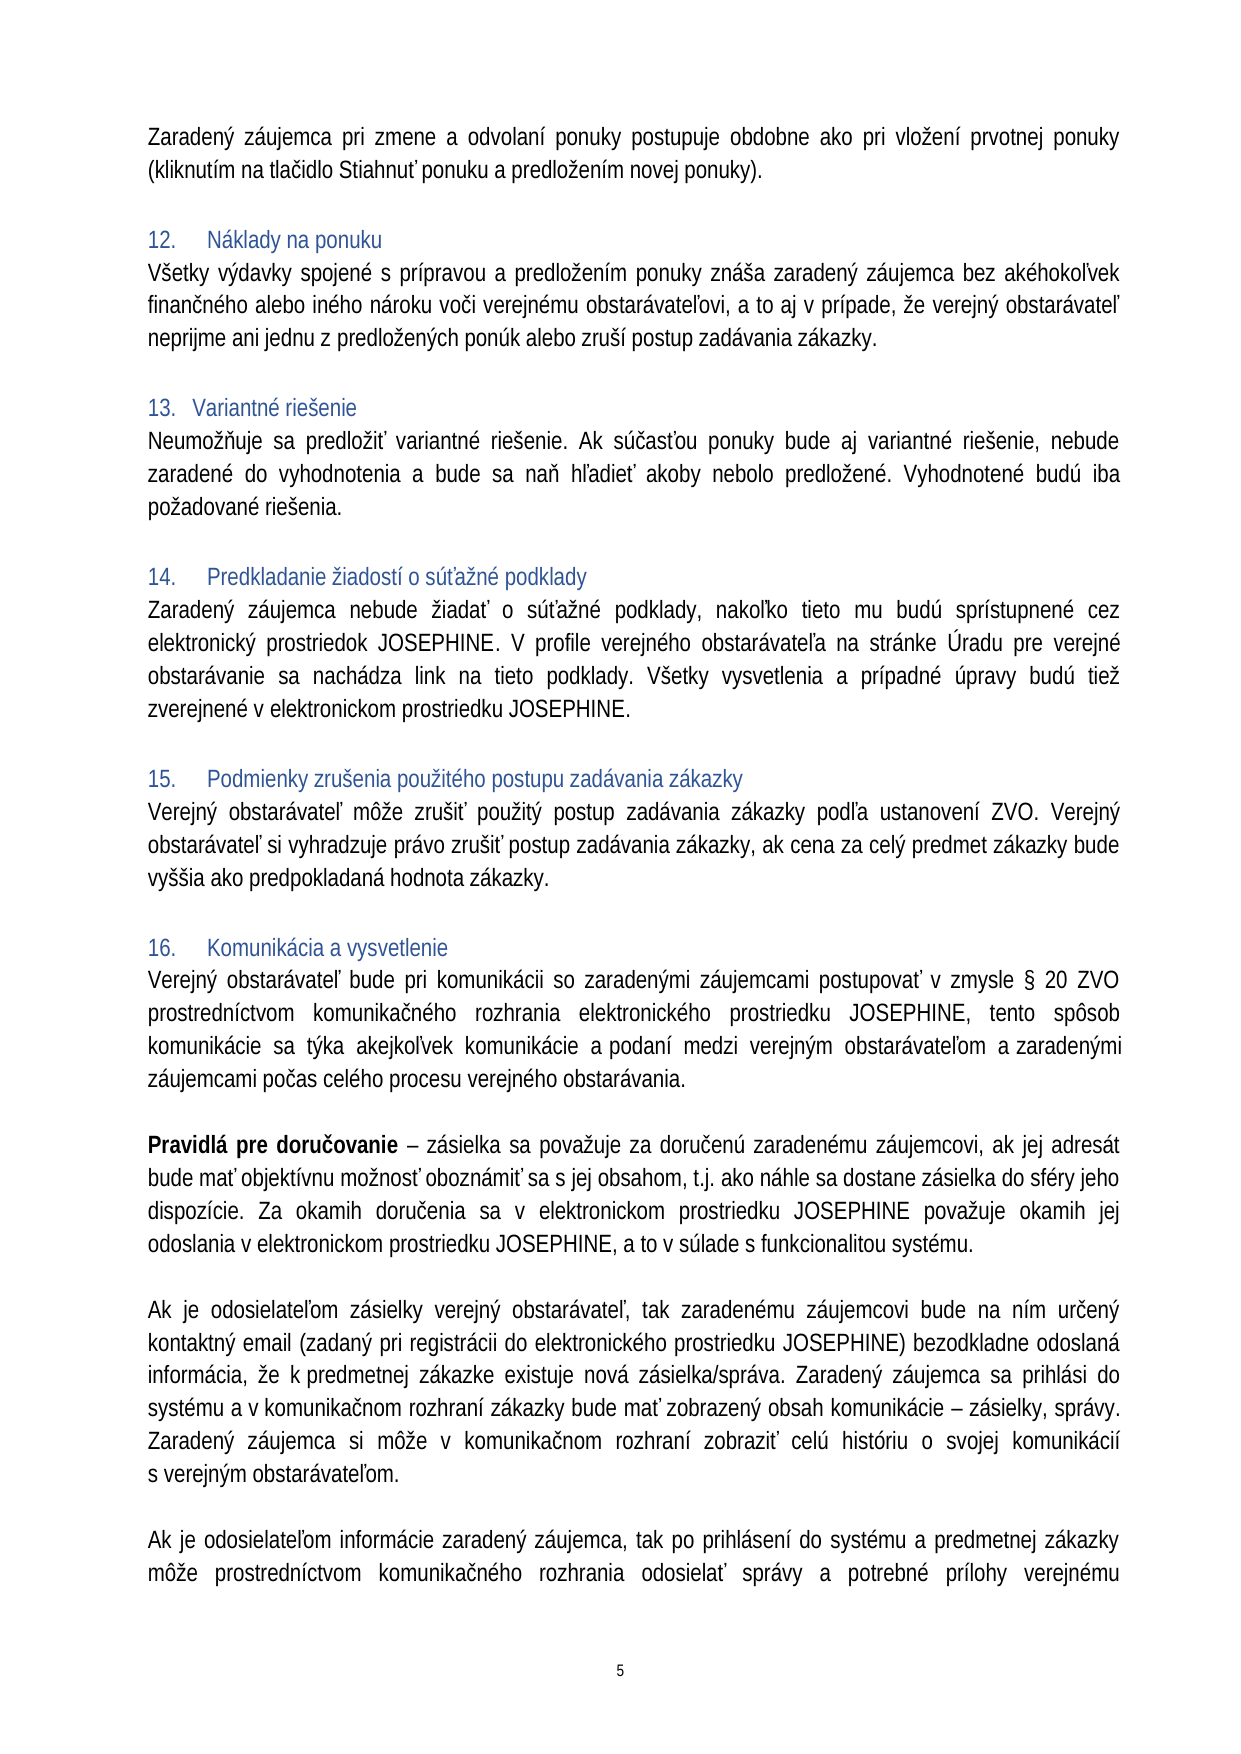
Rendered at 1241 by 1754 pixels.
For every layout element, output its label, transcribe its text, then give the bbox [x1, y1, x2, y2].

subtitle Podmienky zrušenia použitého postupu zadávania zákazky [148, 764, 1122, 792]
subtitle Komunikácia a vysvetlenie [148, 933, 1122, 961]
subtitle Variantné riešenie [148, 393, 1122, 422]
text Verejný obstarávateľ bude pri komunikácii so zaradenými záujemcami postupovať v zmysle § 20 ZVO prostredníctvom komunikačného rozhrania elektronického prostriedku JOSEPHINE, tento spôsob komunikácie sa týka akejkoľvek komunikácie a podaní medzi verejným obstarávateľom a zaradenými záujemcami počas celého procesu verejného obstarávania. [148, 966, 1122, 1093]
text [148, 122, 1122, 183]
text Ak je odosielateľom zásielky verejný obstarávateľ, tak zaradenému záujemcovi bude na ním určený kontaktný email (zadaný pri registrácii do elektronického prostriedku JOSEPHINE) bezodkladne odoslaná informácia, že k predmetnej zákazke existuje nová zásielka/správa. Zaradený záujemca sa prihlási do systému a v komunikačnom rozhraní zákazky bude mať zobrazený obsah komunikácie – zásielky, správy. Zaradený záujemca si môže v komunikačnom rozhraní zobraziť celú históriu o svojej komunikácií s verejným obstarávateľom. [148, 1295, 1122, 1488]
text Neumožňuje sa predložiť variantné riešenie. Ak súčasťou ponuky bude aj variantné riešenie, nebude zaradené do vyhodnotenia a bude sa naň hľadieť akoby nebolo predložené. Vyhodnotené budú iba požadované riešenia. [148, 426, 1122, 521]
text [148, 1525, 1122, 1587]
text Pravidlá pre doručovanie – zásielka sa považuje za doručenú zaradenému záujemcovi, ak jej adresát bude mať objektívnu možnosť oboznámiť sa s jej obsahom, t.j. ako náhle sa dostane zásielka do sféry jeho dispozície. Za okamih doručenia sa v elektronickom prostriedku JOSEPHINE považuje okamih jej odoslania v elektronickom prostriedku JOSEPHINE, a to v súlade s funkcionalitou systému. [148, 1130, 1122, 1257]
subtitle Náklady na ponuku [148, 225, 1122, 253]
text Zaradený záujemca nebude žiadať o súťažné podklady, nakoľko tieto mu budú sprístupnené cez elektronický prostriedok JOSEPHINE. V profile verejného obstarávateľa na stránke Úradu pre verejné obstarávanie sa nachádza link na tieto podklady. Všetky vysvetlenia a prípadné úpravy budú tiež zverejnené v elektronickom prostriedku JOSEPHINE. [148, 595, 1122, 722]
text Verejný obstarávateľ môže zrušiť použitý postup zadávania zákazky podľa ustanovení ZVO. Verejný obstarávateľ si vyhradzuje právo zrušiť postup zadávania zákazky, ak cena za celý predmet zákazky bude vyššia ako predpokladaná hodnota zákazky. [148, 797, 1122, 891]
subtitle Predkladanie žiadostí o súťažné podklady [148, 562, 1122, 591]
text Všetky výdavky spojené s prípravou a predložením ponuky znáša zaradený záujemca bez akéhokoľvek finančného alebo iného nároku voči verejnému obstarávateľovi, a to aj v prípade, že verejný obstarávateľ neprijme ani jednu z predložených ponúk alebo zruší postup zadávania zákazky. [148, 258, 1122, 352]
